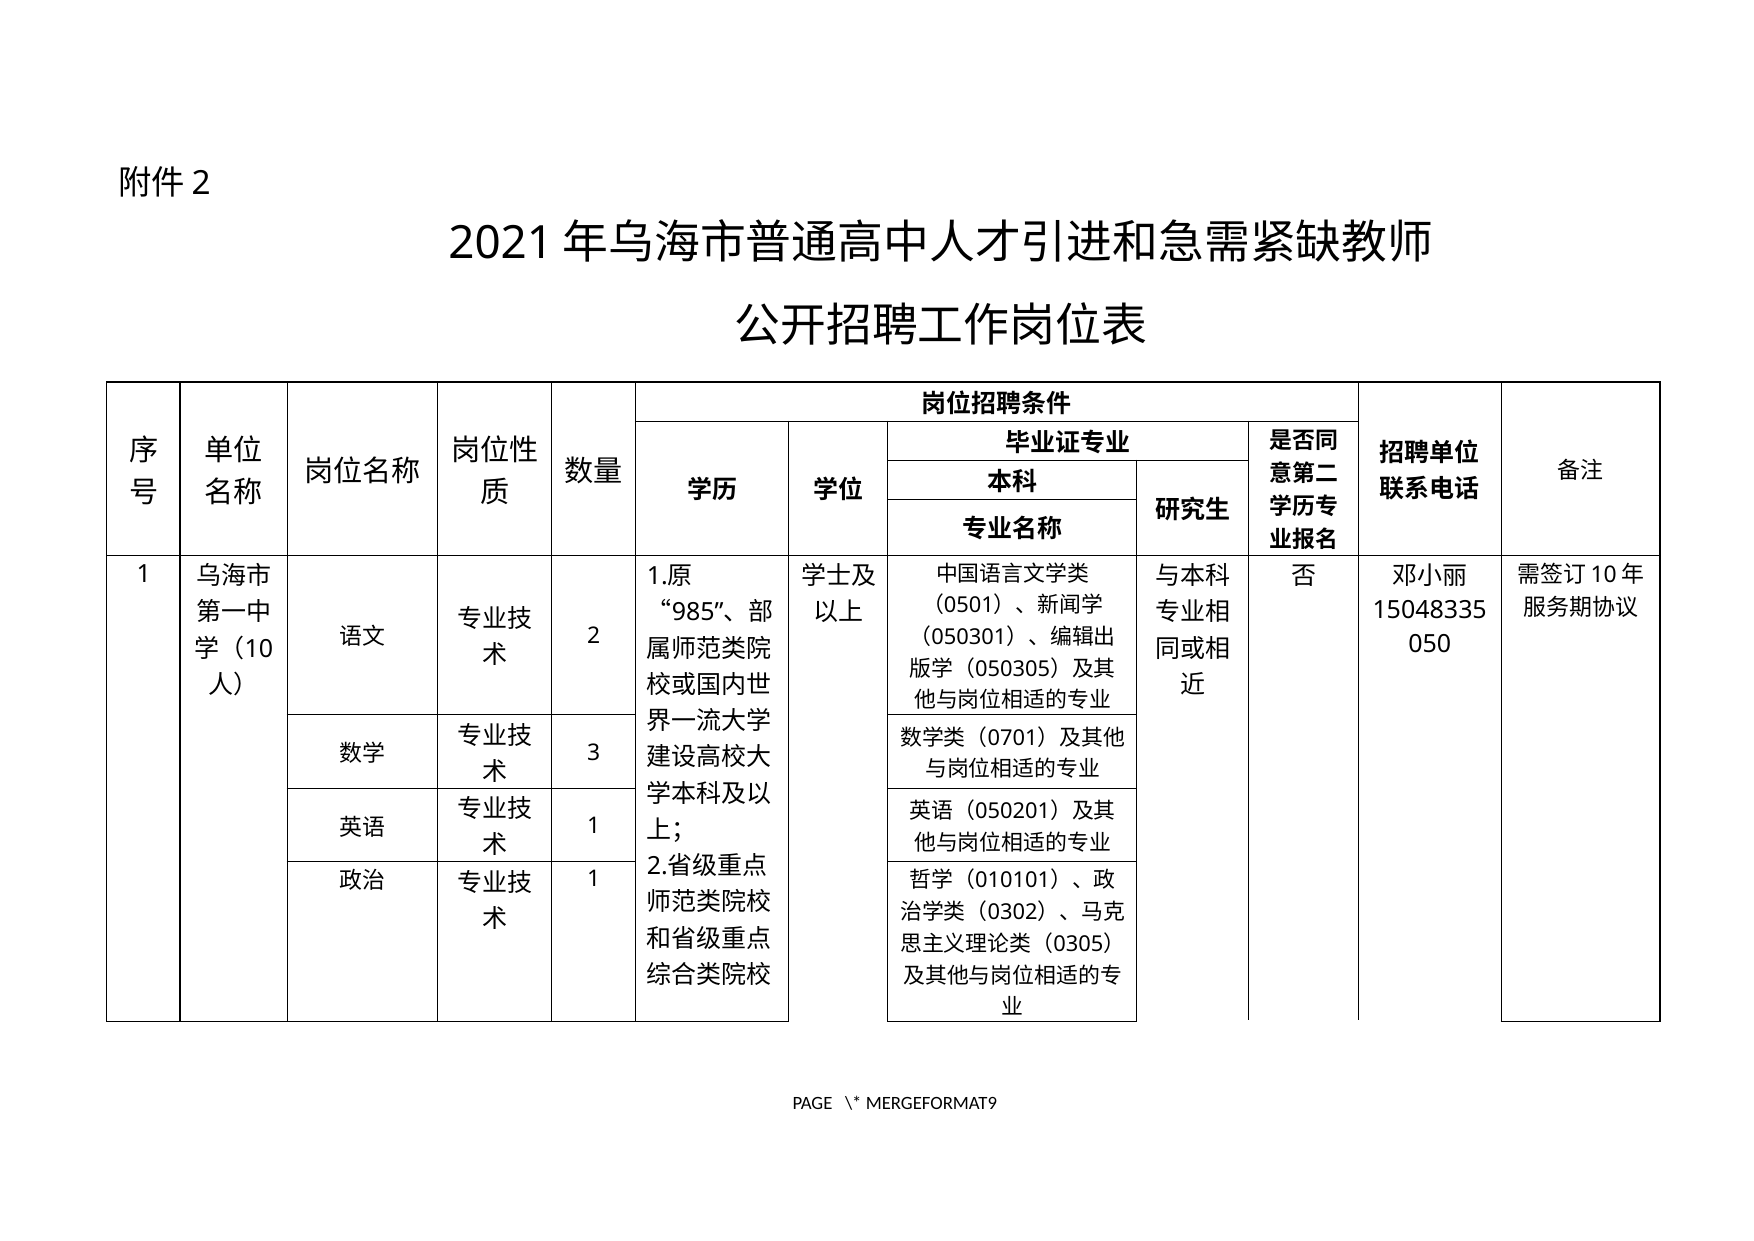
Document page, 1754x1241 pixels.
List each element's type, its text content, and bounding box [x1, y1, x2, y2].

text 公开招聘工作岗位表 [118, 299, 1671, 351]
table_cell 英语 [288, 789, 437, 861]
table_header 单位名称 [181, 383, 287, 554]
table_cell 专业技术 [438, 862, 551, 1021]
table_cell 学历 [636, 422, 788, 554]
table_cell 专业技术 [438, 789, 551, 861]
table_header 岗位性质 [438, 383, 551, 554]
table_cell 语文 [288, 556, 437, 714]
table_cell 学士及以上 [789, 556, 887, 1021]
table_cell 专业名称 [888, 500, 1136, 554]
table_cell 政治 [288, 862, 437, 1021]
table_cell 3 [552, 715, 635, 788]
table_cell 邓小丽15048335050 [1358, 556, 1501, 1021]
table_cell 需签订10年服务期协议 [1502, 556, 1659, 1021]
table_header 备注 [1502, 383, 1659, 554]
table_cell 与本科专业相同或相近 [1137, 556, 1248, 1021]
table_cell 否 [1248, 556, 1358, 1021]
table_cell 专业技术 [438, 715, 551, 788]
table_cell 毕业证专业 [888, 422, 1248, 459]
table_header 序号 [107, 383, 179, 554]
table_cell 本科 [888, 461, 1136, 499]
table_cell 数学类（0701）及其他与岗位相适的专业 [888, 715, 1136, 788]
table_header 招聘单位联系电话 [1359, 383, 1501, 554]
table_header 数量 [552, 383, 635, 554]
table_cell 1 [552, 789, 635, 861]
table_cell 1 [552, 862, 635, 1021]
text 附件2 [118, 153, 1671, 205]
table_cell 专业技术 [438, 556, 551, 714]
table_cell 学位 [789, 422, 887, 554]
table_cell 1.原“985”、部属师范类院校或国内世界一流大学建设高校大学本科及以上； 2.省级重点师范类院校和省级重点综合类院校本科及以上; 3.全日制研究生； 4.以上不包含专升本。 [636, 556, 788, 1021]
table_header 岗位招聘条件 [636, 383, 1358, 421]
table_cell 哲学（010101）、政治学类（0302）、马克思主义理论类（0305）及其他与岗位相适的专业 [888, 862, 1136, 1021]
table_cell 中国语言文学类（0501）、新闻学（050301）、编辑出版学（050305）及其他与岗位相适的专业 [888, 556, 1136, 714]
table_cell 2 [552, 556, 635, 714]
table_cell 数学 [288, 715, 437, 788]
table_cell 是否同意第二学历专业报名 [1249, 422, 1358, 554]
table_cell 1 [107, 556, 179, 1021]
table_header 岗位名称 [288, 383, 437, 554]
table_cell 研究生 [1137, 461, 1248, 554]
text 2021年乌海市普通高中人才引进和急需紧缺教师 [118, 217, 1671, 269]
table_cell 乌海市第一中学（10人） [181, 556, 287, 1021]
table_cell 英语（050201）及其他与岗位相适的专业 [888, 789, 1136, 861]
